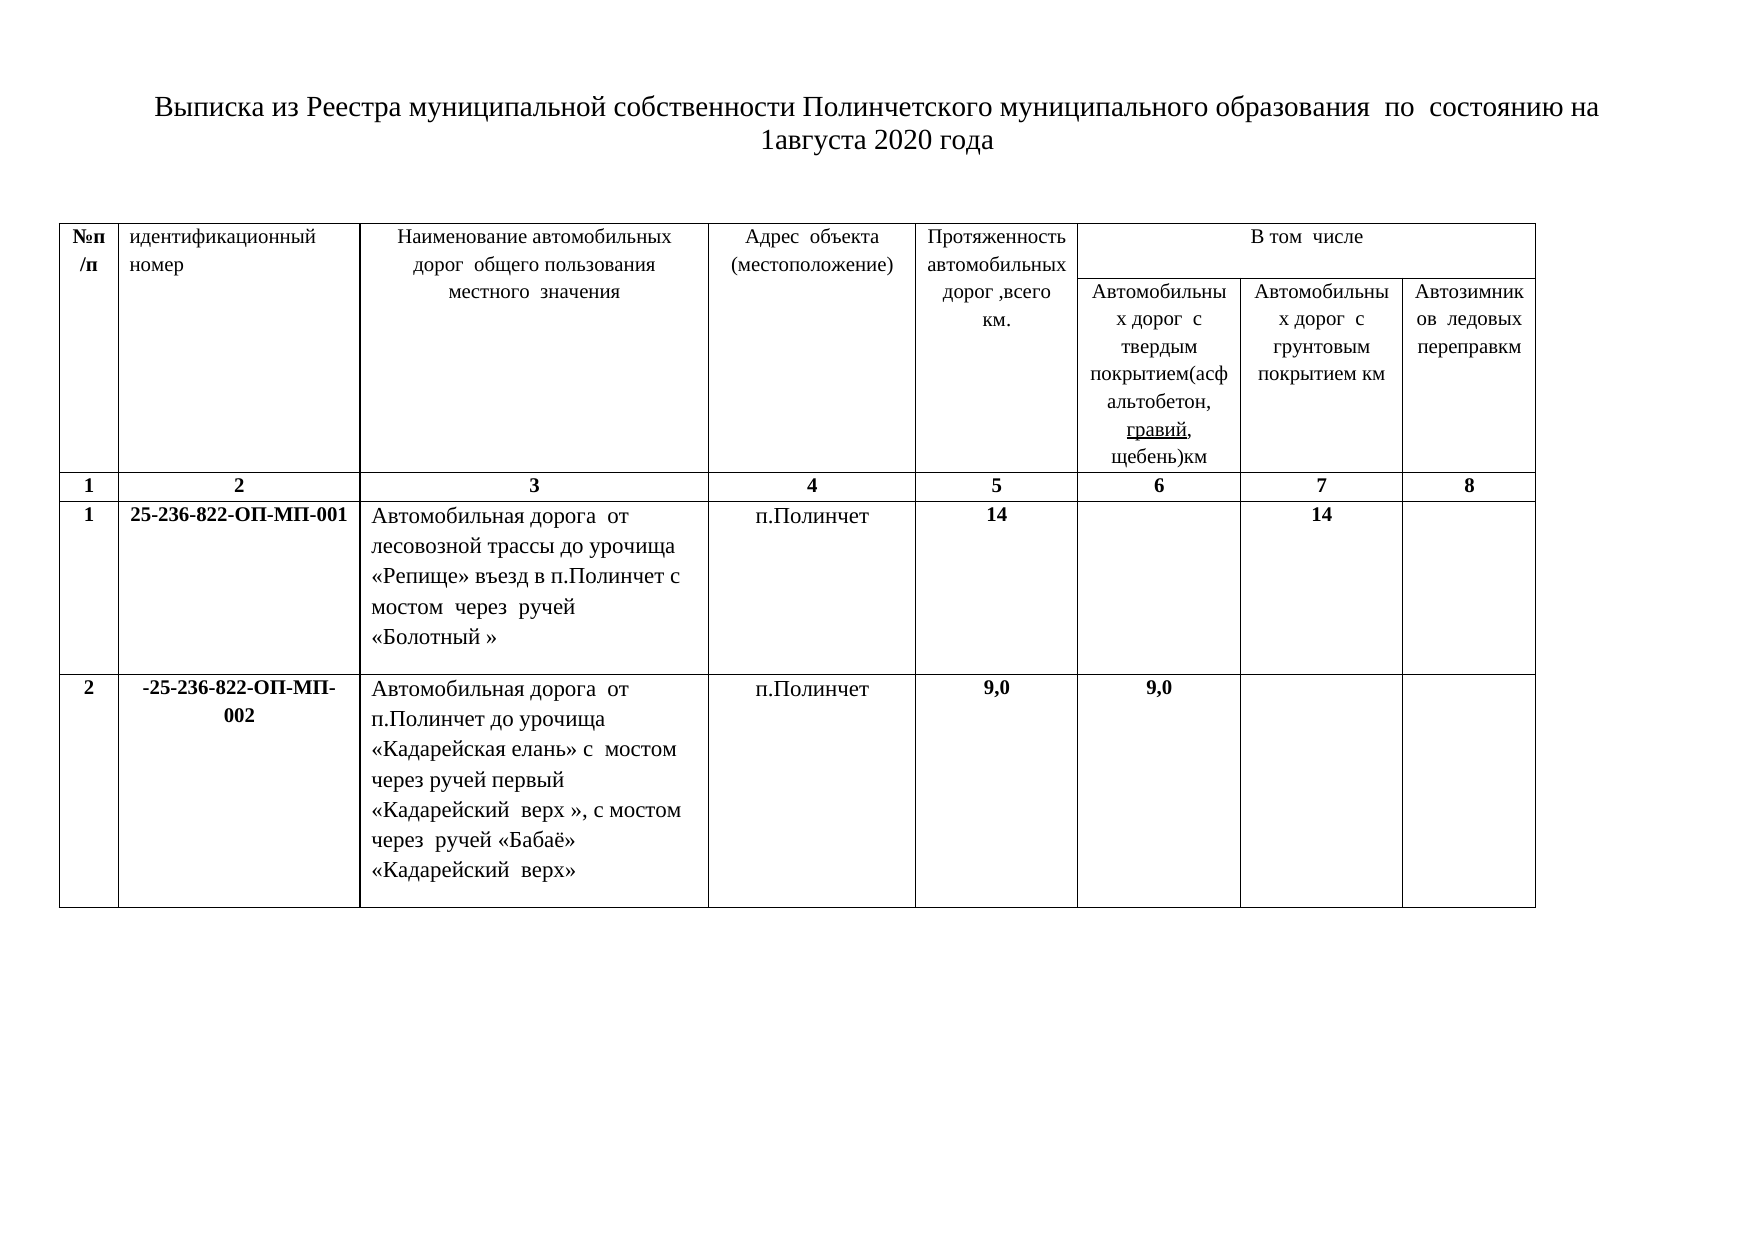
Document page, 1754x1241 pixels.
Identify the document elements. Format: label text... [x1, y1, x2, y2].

table_cell 14 [916, 502, 1077, 674]
table_cell 3 [361, 473, 708, 501]
table_header №п/п [60, 224, 118, 472]
table_cell 8 [1403, 473, 1535, 501]
table_cell 5 [916, 473, 1077, 501]
table_cell [1403, 675, 1535, 907]
table_cell 6 [1078, 473, 1240, 501]
table_cell 4 [709, 473, 915, 501]
table_cell -25-236-822-ОП-МП-002 [119, 675, 359, 907]
table_header Наименование автомобильных дорог общего пользования местного значения [361, 224, 708, 472]
table_header идентификационный номер [119, 224, 359, 472]
table_cell п.Полинчет [709, 675, 915, 907]
table_cell 9,0 [916, 675, 1077, 907]
table_cell [1241, 675, 1402, 907]
table_cell 1 [60, 502, 118, 674]
table_cell Автомобильная дорога от лесовозной трассы до урочища «Репище» въезд в п.Полинчет с мостом через ручей «Болотный » [361, 502, 708, 674]
table_cell Автомобильная дорога от п.Полинчет до урочища «Кадарейская елань» с мостом через ручей первый «Кадарейский верх », с мостом через ручей «Бабаё» «Кадарейский верх» [361, 675, 708, 907]
table_cell 2 [119, 473, 359, 501]
table_cell 25-236-822-ОП-МП-001 [119, 502, 359, 674]
table_cell 9,0 [1078, 675, 1240, 907]
table_cell Автомобильных дорог с твердым покрытием(асфальтобетон, гравий, щебень)км [1078, 279, 1240, 472]
table_header Протяженность автомобильных дорог ,всего км. [916, 224, 1077, 472]
table_header В том числе [1078, 224, 1535, 277]
table_cell 2 [60, 675, 118, 907]
table_cell [1078, 502, 1240, 674]
table_cell [1403, 502, 1535, 674]
table_cell Автозимников ледовых переправкм [1403, 279, 1535, 472]
table_cell п.Полинчет [709, 502, 915, 674]
text Выписка из Реестра муниципальной собственности Полинчетского муниципального образования по состоянию на 1августа 2020 года [118, 89, 1636, 156]
table_cell Автомобильных дорог с грунтовым покрытием км [1241, 279, 1402, 472]
table_header Адрес объекта (местоположение) [709, 224, 915, 472]
table_cell 7 [1241, 473, 1402, 501]
table_cell 1 [60, 473, 118, 501]
table_cell 14 [1241, 502, 1402, 674]
